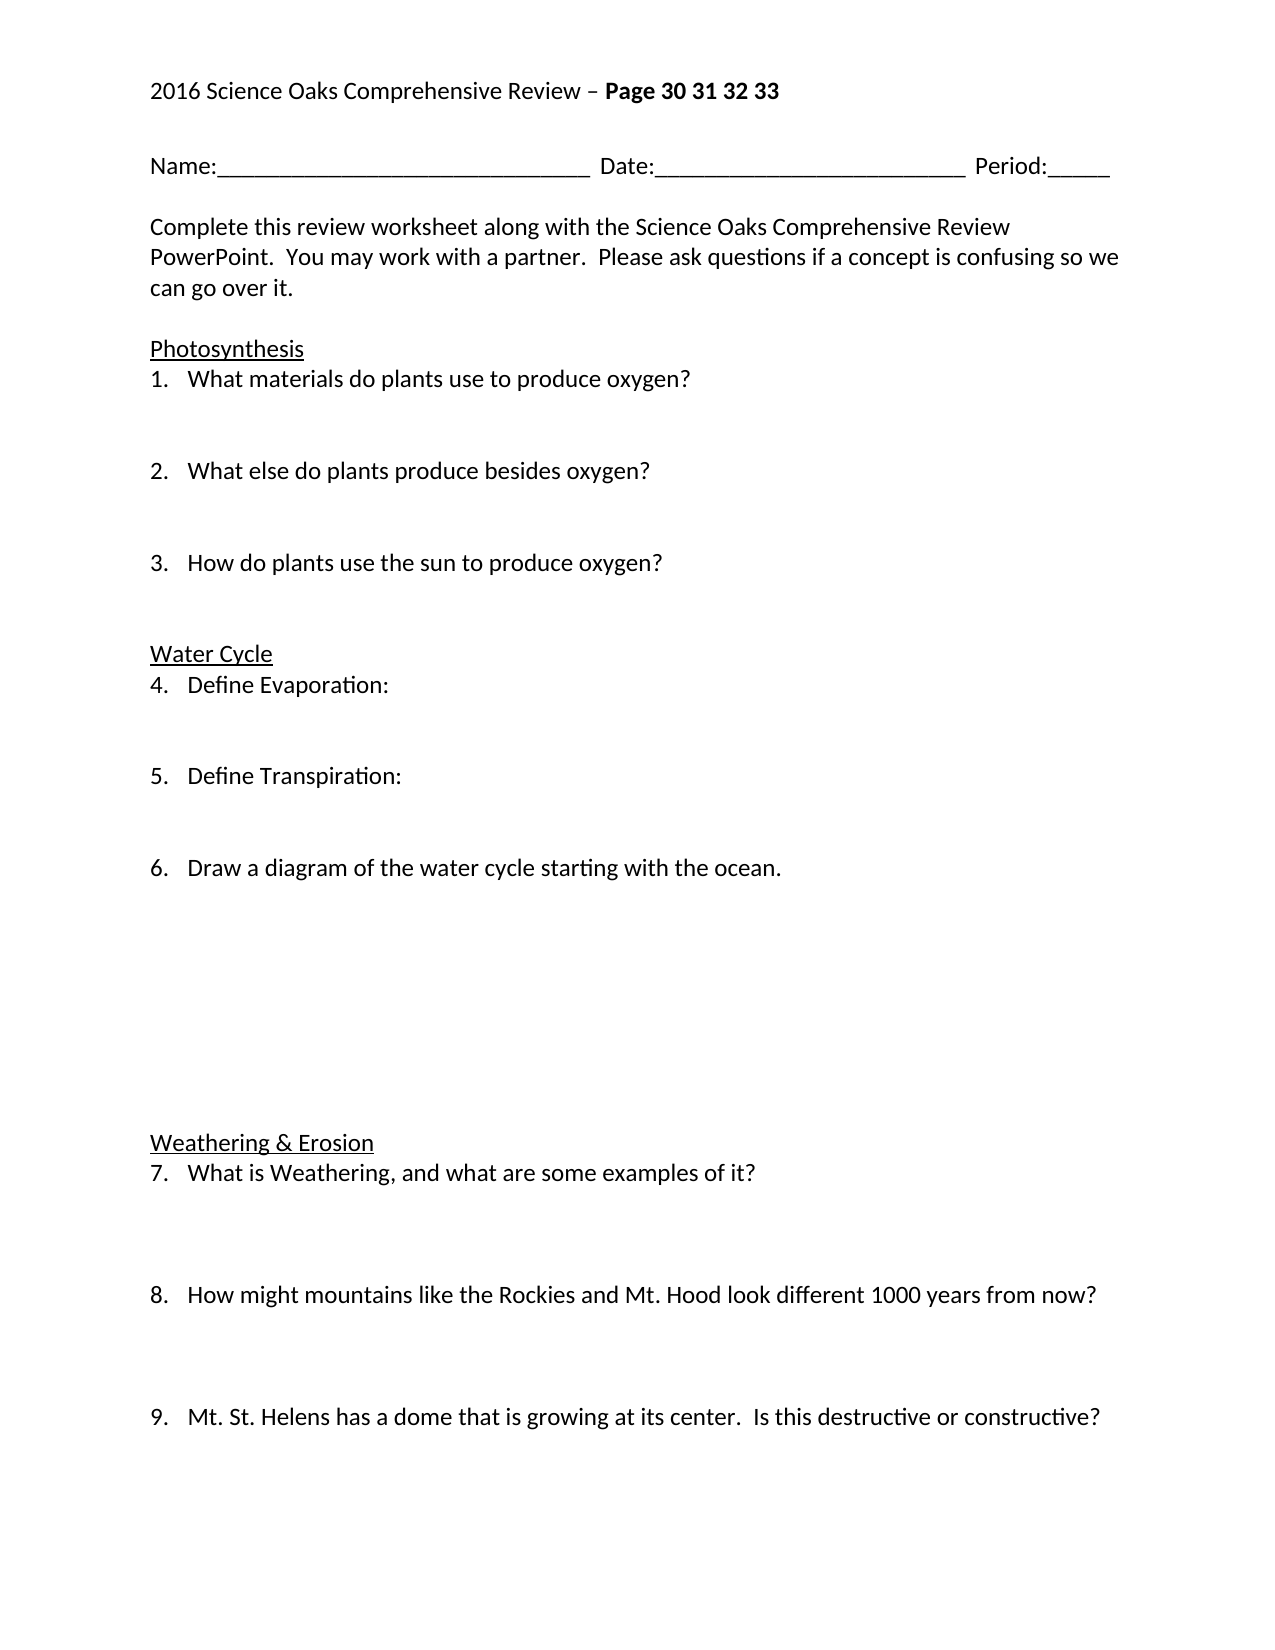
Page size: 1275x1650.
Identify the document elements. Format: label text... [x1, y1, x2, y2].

list What else do plants produce besides oxygen? [150, 455, 1125, 486]
list What materials do plants use to produce oxygen? [150, 364, 1125, 394]
list Define Transpiration: [150, 760, 1125, 791]
text Photosynthesis [150, 333, 1125, 364]
text Complete this review worksheet along with the Science Oaks Comprehensive Review PowerPoint. You may work with a partner. Please ask questions if a concept is confusing so we can go over it. [150, 211, 1125, 303]
text Water Cycle [150, 638, 1125, 669]
list What is Weathering, and what are some examples of it? [150, 1157, 1125, 1188]
list Define Evaporation: [150, 669, 1125, 699]
list How do plants use the sun to produce oxygen? [150, 547, 1125, 577]
list Mt. St. Helens has a dome that is growing at its center. Is this destructive or constructive? [150, 1401, 1125, 1432]
list Draw a diagram of the water cycle starting with the ocean. [150, 852, 1125, 882]
text Name:______________________________ Date:_________________________ Period:_____ [150, 150, 1125, 181]
text Weathering & Erosion [150, 1127, 1125, 1157]
list How might mountains like the Rockies and Mt. Hood look different 1000 years from now? [150, 1279, 1125, 1310]
